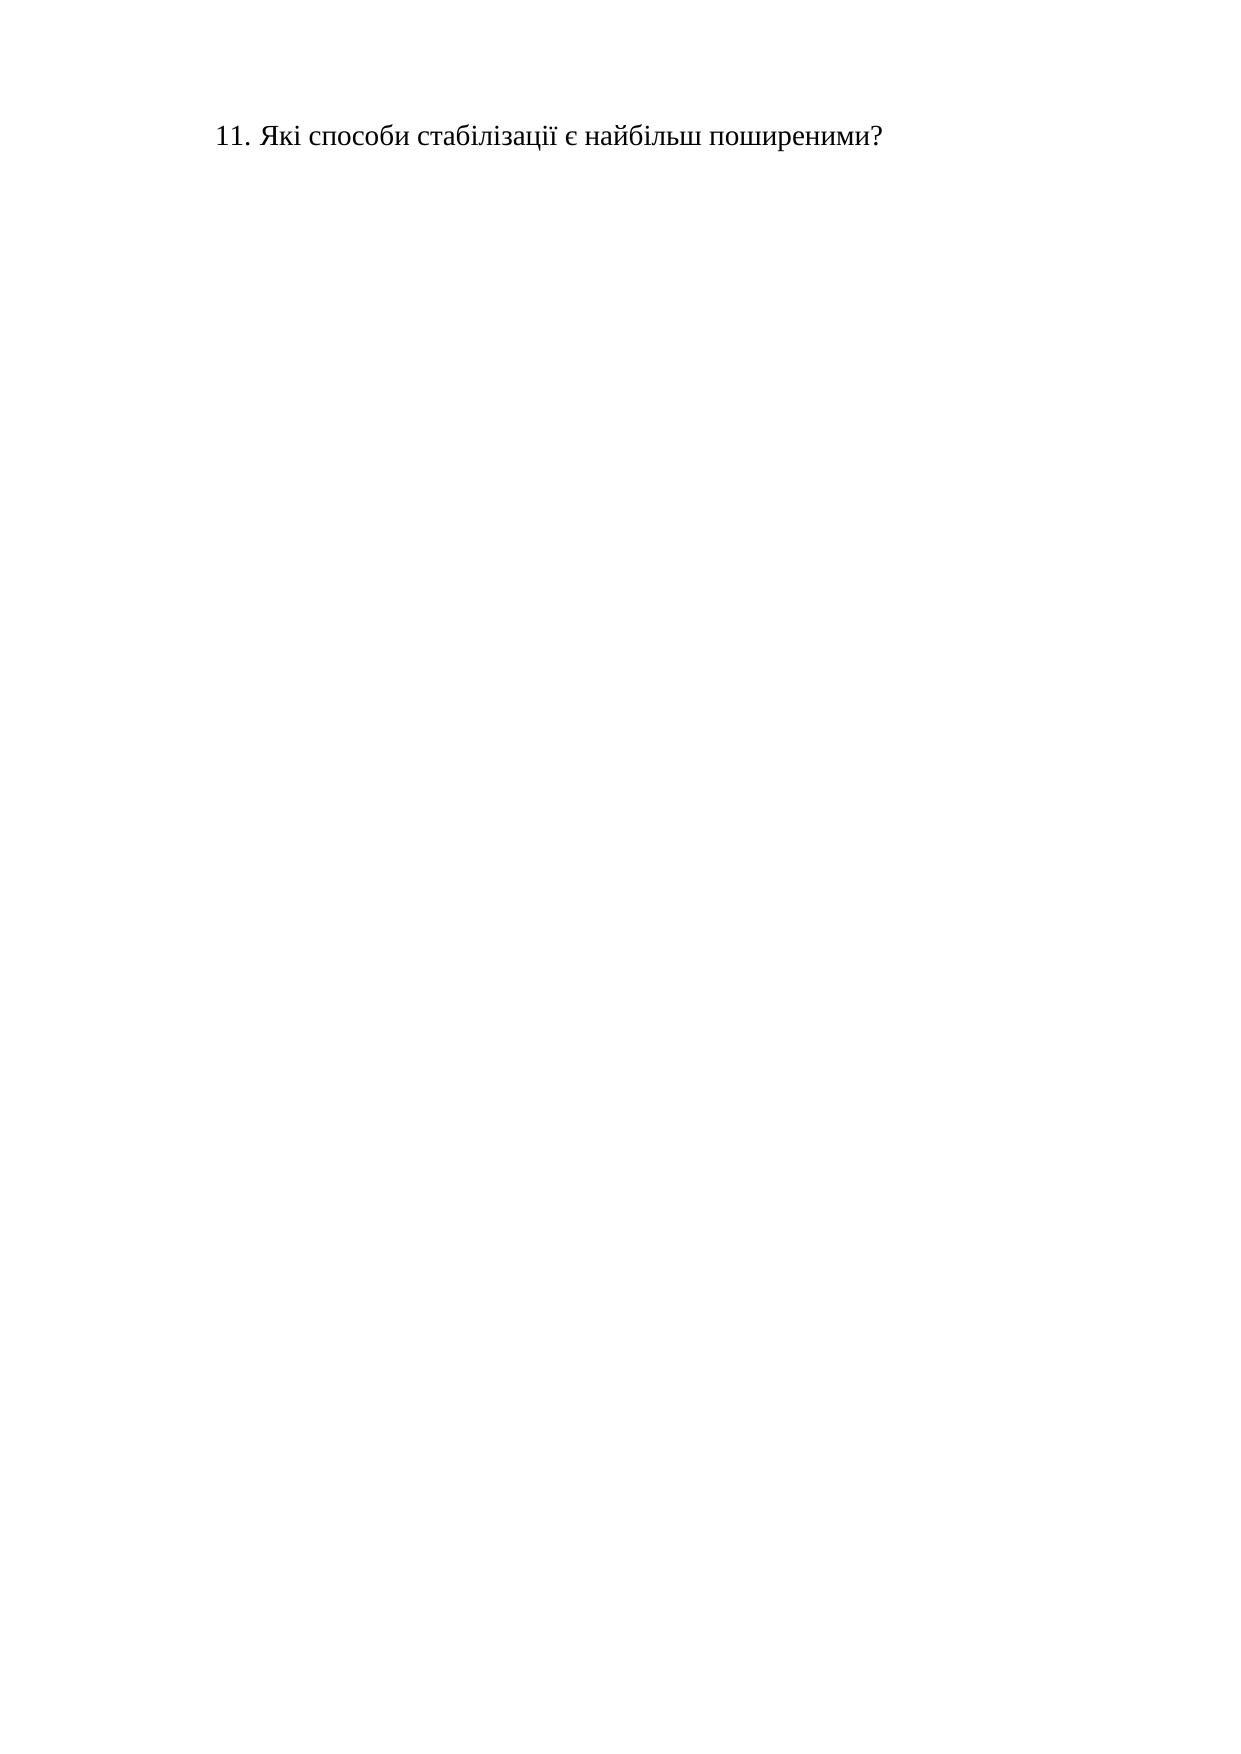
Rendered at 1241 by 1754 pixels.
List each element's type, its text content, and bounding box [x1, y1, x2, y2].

list Які способи стабілізації є найбільш поширеними? [215, 118, 1152, 152]
